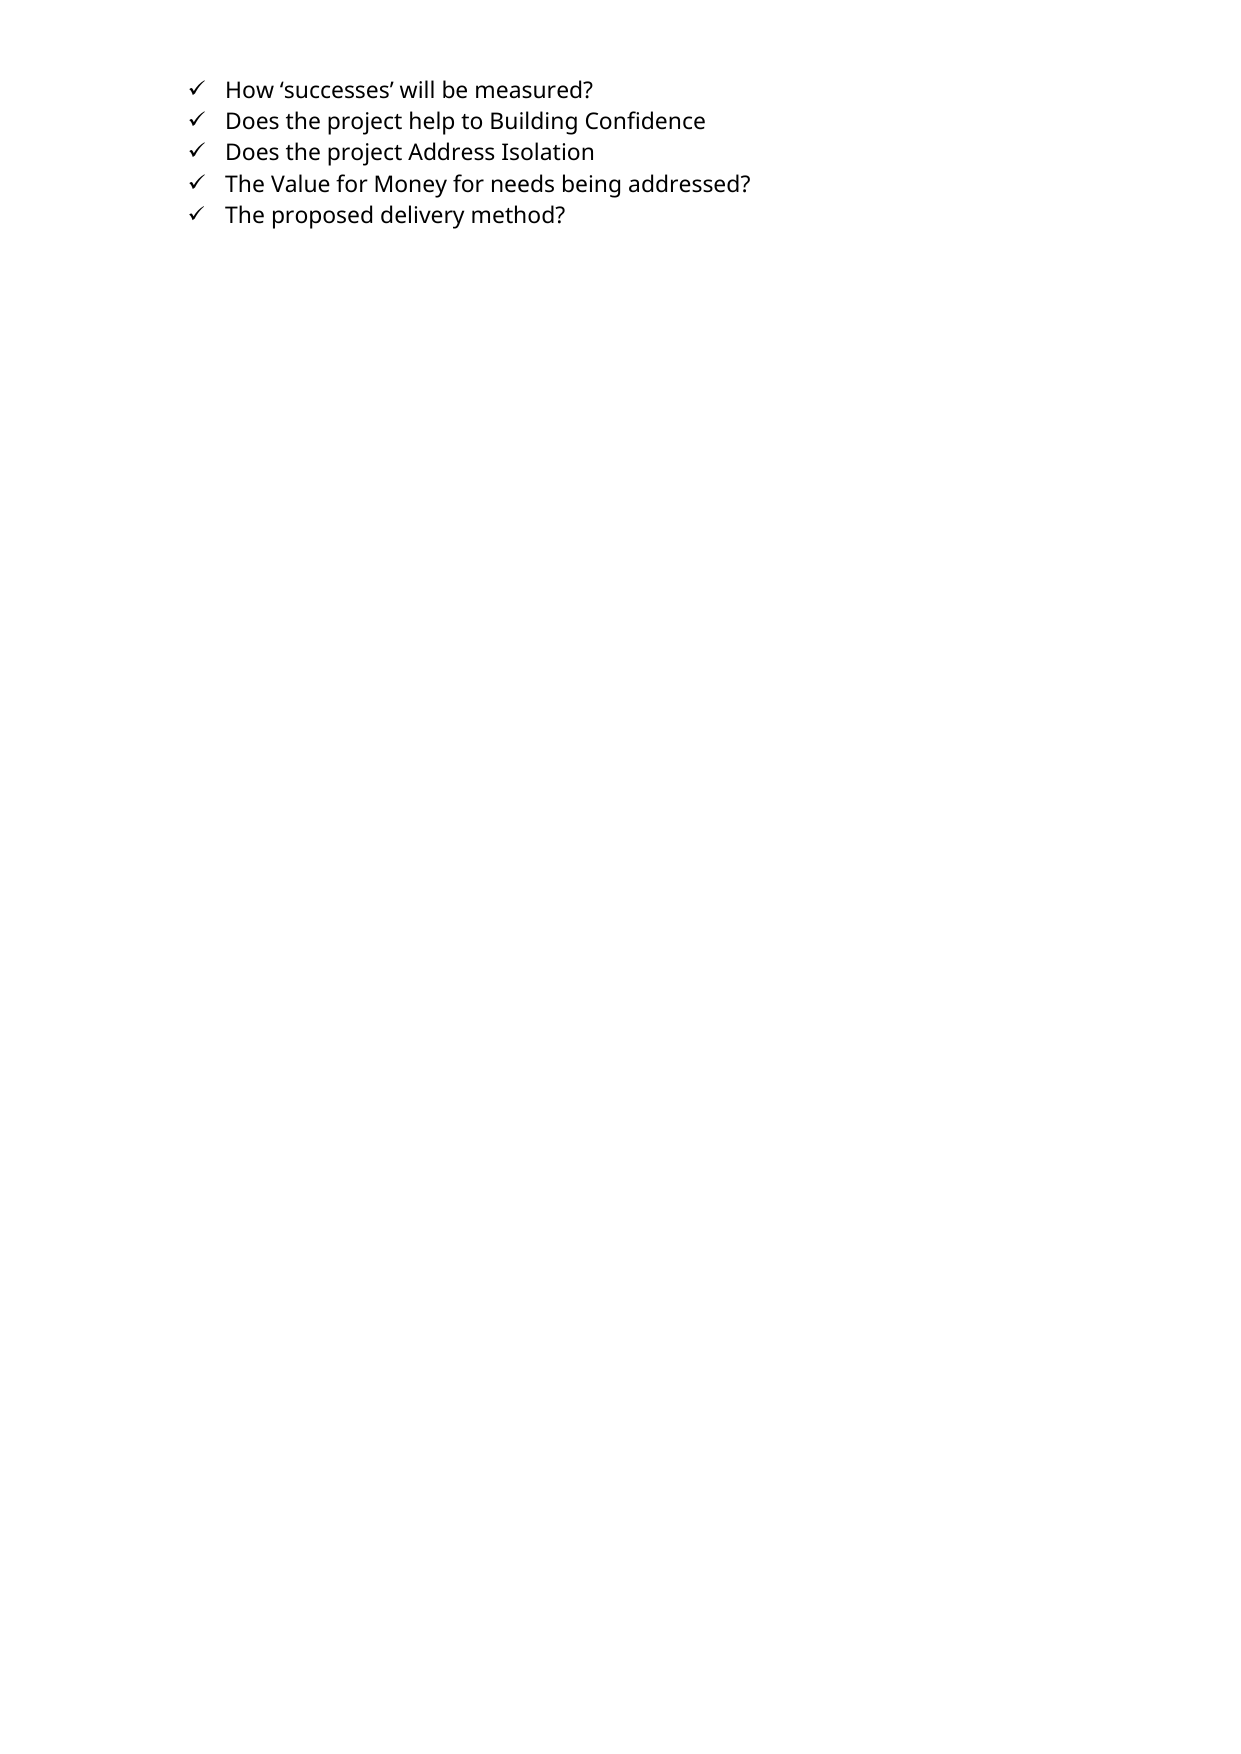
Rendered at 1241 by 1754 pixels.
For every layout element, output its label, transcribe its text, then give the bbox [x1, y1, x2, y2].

list The Value for Money for needs being addressed? [187, 168, 1090, 199]
list How ‘successes’ will be measured? [187, 74, 1090, 105]
list The proposed delivery method? [187, 199, 1090, 230]
list Does the project Address Isolation [187, 136, 1090, 168]
list Does the project help to Building Confidence [187, 105, 1090, 136]
